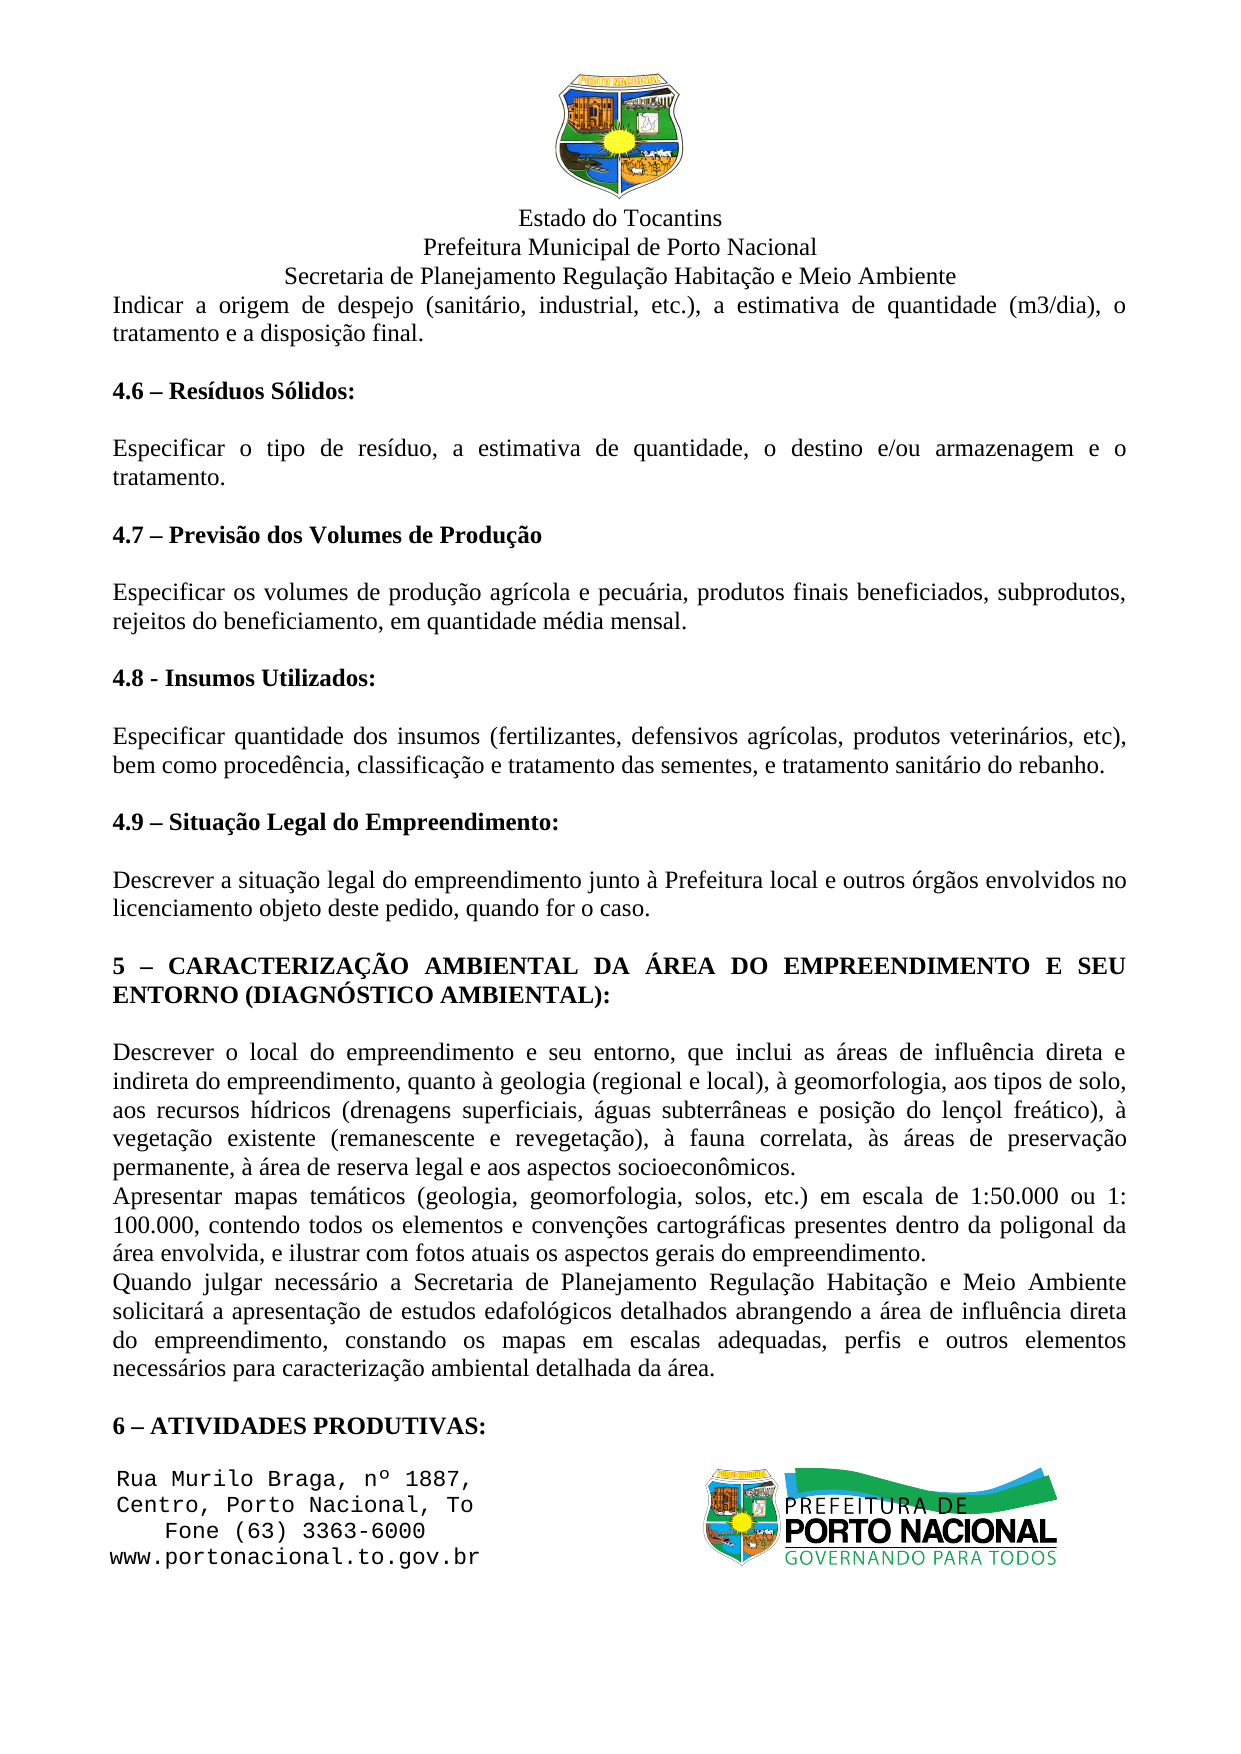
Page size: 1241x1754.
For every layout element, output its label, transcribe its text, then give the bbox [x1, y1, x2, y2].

text 5 – CARACTERIZAÇÃO AMBIENTAL DA ÁREA DO EMPREENDIMENTO E SEU ENTORNO (DIAGNÓSTICO AMBIENTAL): [112, 951, 1128, 1008]
text 4.6 – Resíduos Sólidos: [112, 376, 1128, 405]
text Especificar o tipo de resíduo, a estimativa de quantidade, o destino e/ou armazenagem e o tratamento. [112, 433, 1128, 491]
picture [555, 73, 686, 204]
text 6 – ATIVIDADES PRODUTIVAS: [112, 1411, 1128, 1440]
text 4.8 - Insumos Utilizados: [112, 663, 1128, 692]
text Apresentar mapas temáticos (geologia, geomorfologia, solos, etc.) em escala de 1:50.000 ou 1: 100.000, contendo todos os elementos e convenções cartográficas presentes dentro da poligonal da área envolvida, e ilustrar com fotos atuais os aspectos gerais do empreendimento. [112, 1181, 1128, 1267]
picture [703, 1467, 1058, 1570]
text Indicar a origem de despejo (sanitário, industrial, etc.), a estimativa de quantidade (m3/dia), o tratamento e a disposição final. [112, 290, 1128, 347]
text Descrever o local do empreendimento e seu entorno, que inclui as áreas de influência direta e indireta do empreendimento, quanto à geologia (regional e local), à geomorfologia, aos tipos de solo, aos recursos hídricos (drenagens superficiais, águas subterrâneas e posição do lençol freático), à vegetação existente (remanescente e revegetação), à fauna correlata, às áreas de preservação permanente, à área de reserva legal e aos aspectos socioeconômicos. [112, 1037, 1128, 1181]
text Quando julgar necessário a Secretaria de Planejamento Regulação Habitação e Meio Ambiente solicitará a apresentação de estudos edafológicos detalhados abrangendo a área de influência direta do empreendimento, constando os mapas em escalas adequadas, perfis e outros elementos necessários para caracterização ambiental detalhada da área. [112, 1267, 1128, 1382]
text Especificar os volumes de produção agrícola e pecuária, produtos finais beneficiados, subprodutos, rejeitos do beneficiamento, em quantidade média mensal. [112, 577, 1128, 635]
text 4.9 – Situação Legal do Empreendimento: [112, 807, 1128, 836]
text 4.7 – Previsão dos Volumes de Produção [112, 520, 1128, 548]
text Especificar quantidade dos insumos (fertilizantes, defensivos agrícolas, produtos veterinários, etc), bem como procedência, classificação e tratamento das sementes, e tratamento sanitário do rebanho. [112, 721, 1128, 778]
text Descrever a situação legal do empreendimento junto à Prefeitura local e outros órgãos envolvidos no licenciamento objeto deste pedido, quando for o caso. [112, 865, 1128, 922]
